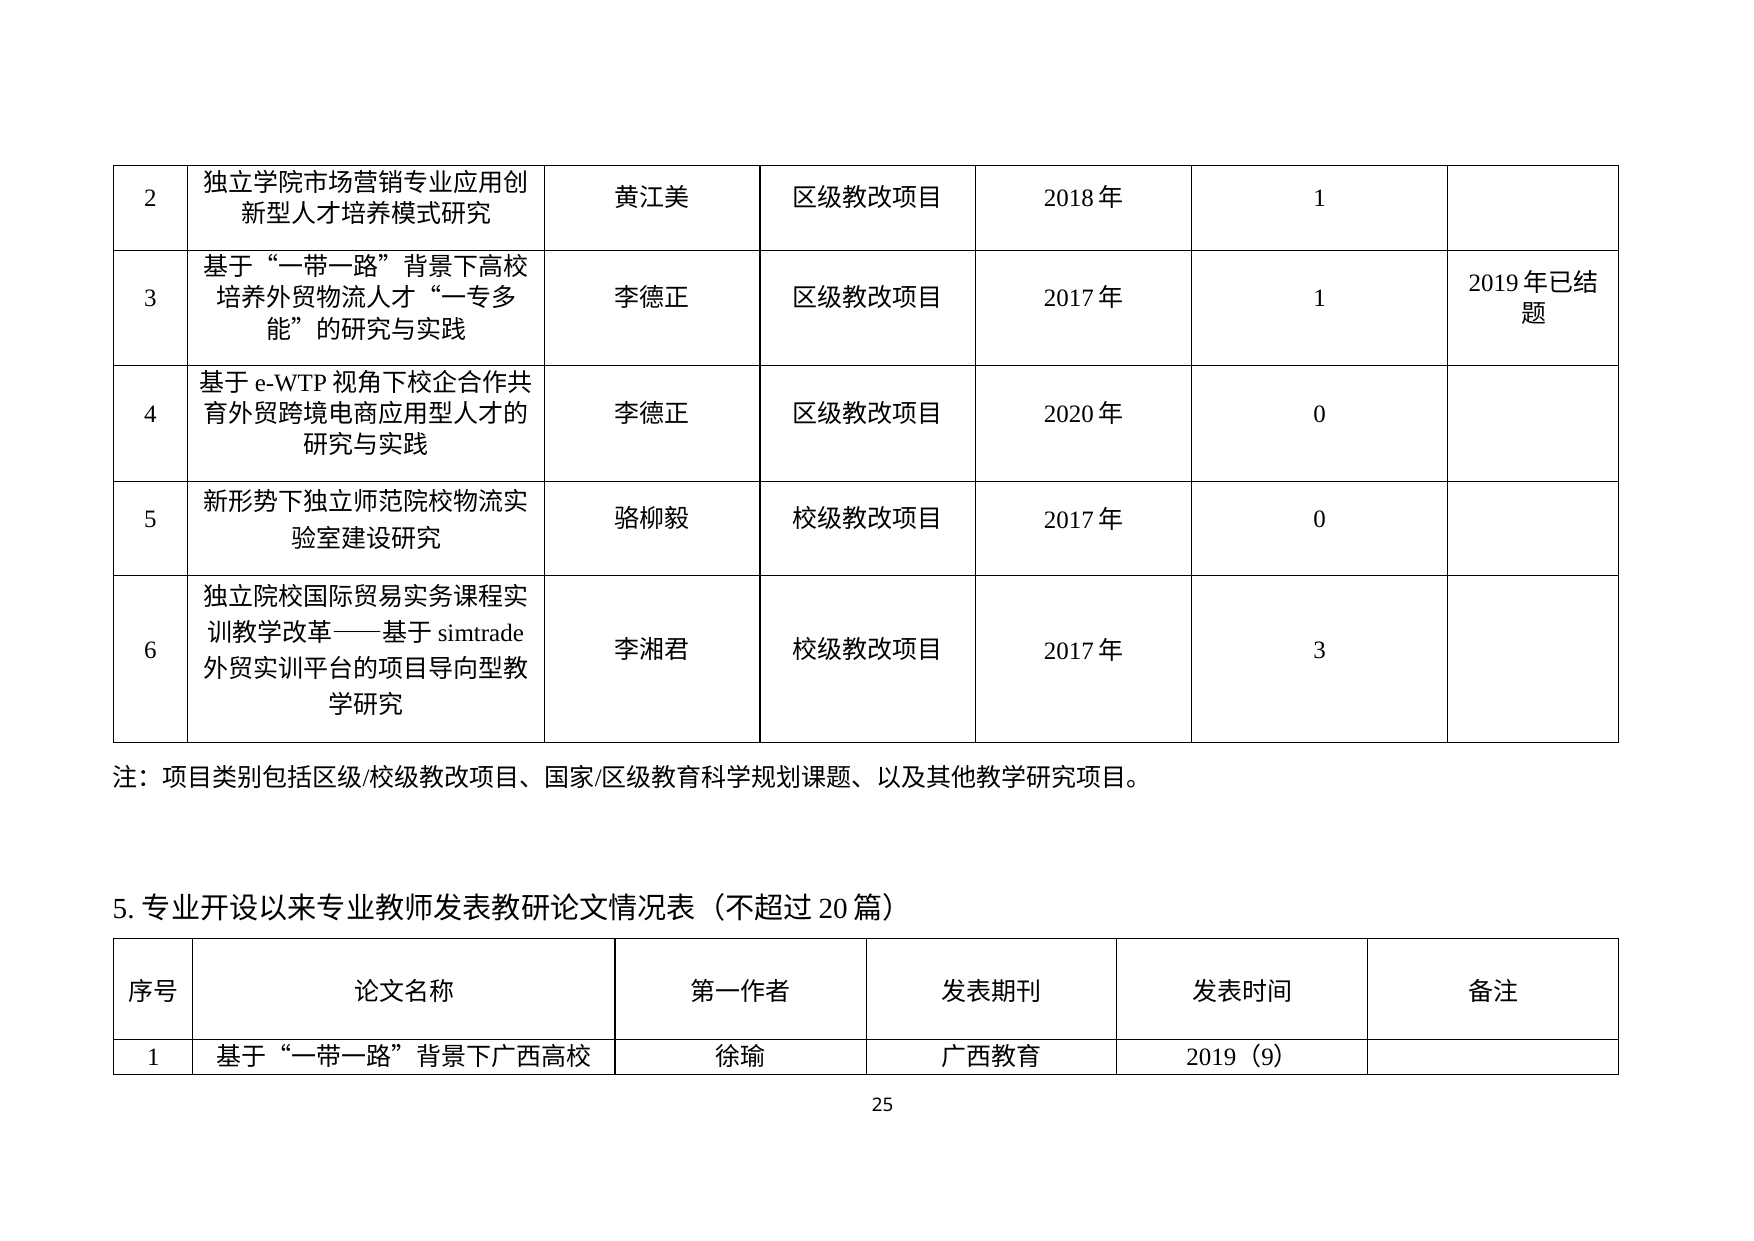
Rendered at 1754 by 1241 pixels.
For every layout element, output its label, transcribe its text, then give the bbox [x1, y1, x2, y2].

table_cell 校级教改项目 [761, 576, 975, 742]
table_cell [1448, 482, 1618, 575]
table_cell 2017年 [976, 482, 1191, 575]
table_cell 4 [114, 366, 187, 481]
table_header 第一作者 [616, 939, 866, 1039]
table_cell 3 [114, 251, 187, 365]
table_cell 2019（9） [1117, 1040, 1367, 1074]
table_cell 2017年 [976, 576, 1191, 742]
table_cell 区级教改项目 [761, 166, 975, 249]
text 5. 专业开设以来专业教师发表教研论文情况表（不超过20篇） [112, 873, 1641, 938]
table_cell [193, 1040, 614, 1074]
table_cell 李德正 [545, 251, 759, 365]
table_header 序号 [114, 939, 192, 1039]
table_cell 基于e-WTP视角下校企合作共育外贸跨境电商应用型人才的研究与实践 [188, 366, 544, 481]
table_cell 1 [1192, 251, 1447, 365]
table_cell 李德正 [545, 366, 759, 481]
table_header 论文名称 [193, 939, 614, 1039]
table_cell [1368, 1040, 1618, 1074]
table_cell 0 [1192, 482, 1447, 575]
table_cell 区级教改项目 [761, 366, 975, 481]
table_cell 2019年已结题 [1448, 251, 1618, 365]
table_cell 基于“一带一路”背景下高校培养外贸物流人才“一专多能”的研究与实践 [188, 251, 544, 365]
table_cell 黄江美 [545, 166, 759, 249]
table_cell 独立学院市场营销专业应用创新型人才培养模式研究 [188, 166, 544, 249]
table_cell 新形势下独立师范院校物流实验室建设研究 [188, 482, 544, 575]
table_cell 1 [114, 1040, 192, 1074]
table_header 发表期刊 [867, 939, 1116, 1039]
table_cell 骆柳毅 [545, 482, 759, 575]
table_cell 1 [1192, 166, 1447, 249]
table_cell 5 [114, 482, 187, 575]
table_header 发表时间 [1117, 939, 1367, 1039]
table_cell 2020年 [976, 366, 1191, 481]
table_cell 6 [114, 576, 187, 742]
table_cell [1448, 366, 1618, 481]
table_cell [1448, 576, 1618, 742]
table_cell 2 [114, 166, 187, 249]
table_cell 独立院校国际贸易实务课程实训教学改革——基于simtrade外贸实训平台的项目导向型教学研究 [188, 576, 544, 742]
table_cell 徐瑜 [616, 1040, 866, 1074]
table_cell [1448, 166, 1618, 249]
table_header 备注 [1368, 939, 1618, 1039]
table_cell 3 [1192, 576, 1447, 742]
table_cell 2017年 [976, 251, 1191, 365]
table_cell 区级教改项目 [761, 251, 975, 365]
table_cell 广西教育 [867, 1040, 1116, 1074]
table_cell 校级教改项目 [761, 482, 975, 575]
table_cell 李湘君 [545, 576, 759, 742]
table_cell 0 [1192, 366, 1447, 481]
table_cell 2018年 [976, 166, 1191, 249]
text 注：项目类别包括区级/校级教改项目、国家/区级教育科学规划课题、以及其他教学研究项目。 [112, 743, 1641, 808]
